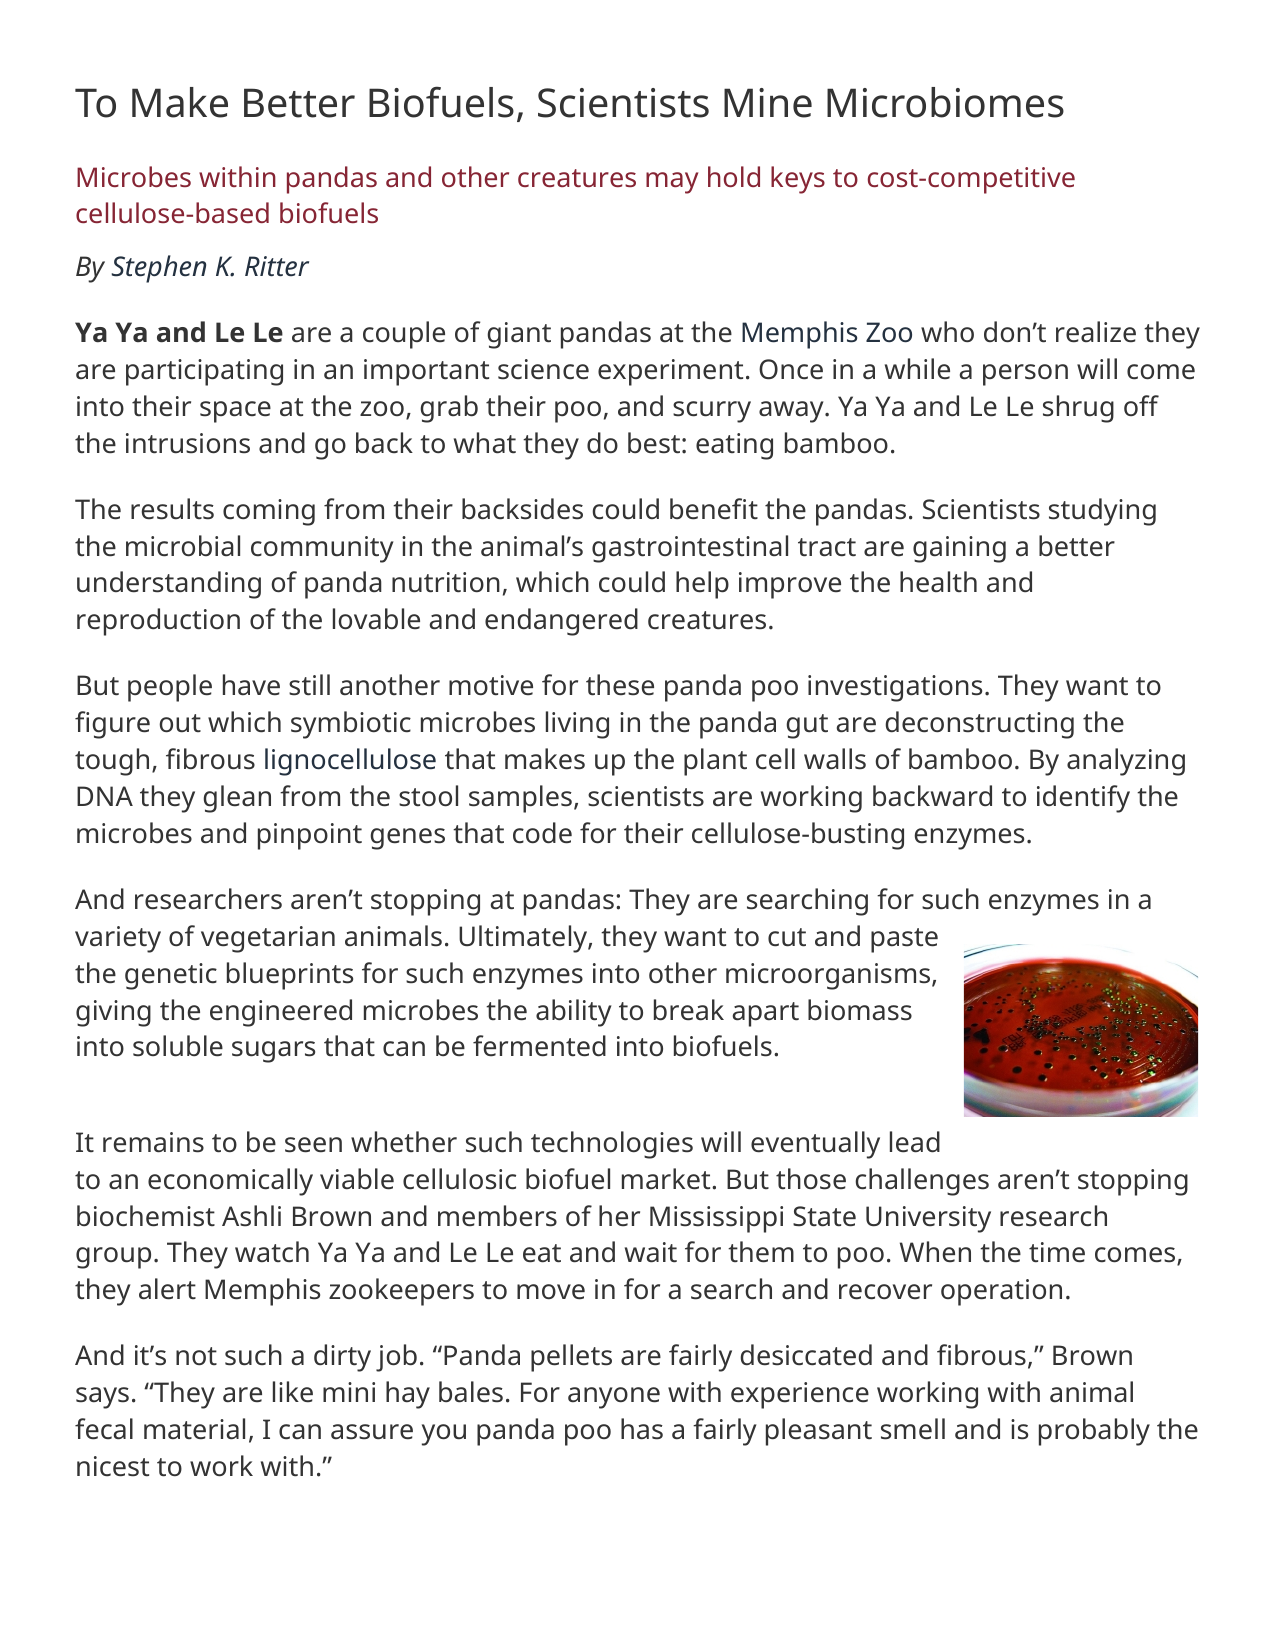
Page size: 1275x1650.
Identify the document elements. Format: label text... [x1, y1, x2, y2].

text But people have still another motive for these panda poo investigations. They want to figure out which symbiotic microbes living in the panda gut are deconstructing the tough, fibrous lignocellulose that makes up the plant cell walls of bamboo. By analyzing DNA they glean from the stool samples, scientists are working backward to identify the microbes and pinpoint genes that code for their cellulose-busting enzymes. [75, 667, 1200, 851]
text Ya Ya and Le Le are a couple of giant pandas at the Memphis Zoo who don’t realize they are participating in an important science experiment. Once in a while a person will come into their space at the zoo, grab their poo, and scurry away. Ya Ya and Le Le shrug off the intrusions and go back to what they do best: eating bamboo. [75, 313, 1200, 461]
text Microbes within pandas and other creatures may hold keys to cost-competitive cellulose-based biofuels [75, 158, 1200, 232]
picture [963, 944, 1199, 1117]
text And it’s not such a dirty job. “Panda pellets are fairly desiccated and fibrous,” Brown says. “They are like mini hay bales. For anyone with experience working with animal fecal material, I can assure you panda poo has a fairly pleasant smell and is probably the nicest to work with.” [75, 1337, 1200, 1484]
text By Stephen K. Ritter [75, 247, 1200, 284]
text The results coming from their backsides could benefit the pandas. Scientists studying the microbial community in the animal’s gastrointestinal tract are gaining a better understanding of panda nutrition, which could help improve the health and reproduction of the lovable and endangered creatures. [75, 490, 1200, 638]
text To Make Better Biofuels, Scientists Mine Microbiomes [75, 75, 1200, 129]
text And researchers aren’t stopping at pandas: They are searching for such enzymes in a variety of vegetarian animals. Ultimately, they want to cut and paste the genetic blueprints for such enzymes into other microorganisms, giving the engineered microbes the ability to break apart biomass into soluble sugars that can be fermented into biofuels. [75, 880, 1200, 1065]
text It remains to be seen whether such technologies will eventually lead to an economically viable cellulosic biofuel market. But those challenges aren’t stopping biochemist Ashli Brown and members of her Mississippi State University research group. They watch Ya Ya and Le Le eat and wait for them to poo. When the time comes, they alert Memphis zookeepers to move in for a search and recover operation. [75, 1123, 1200, 1308]
